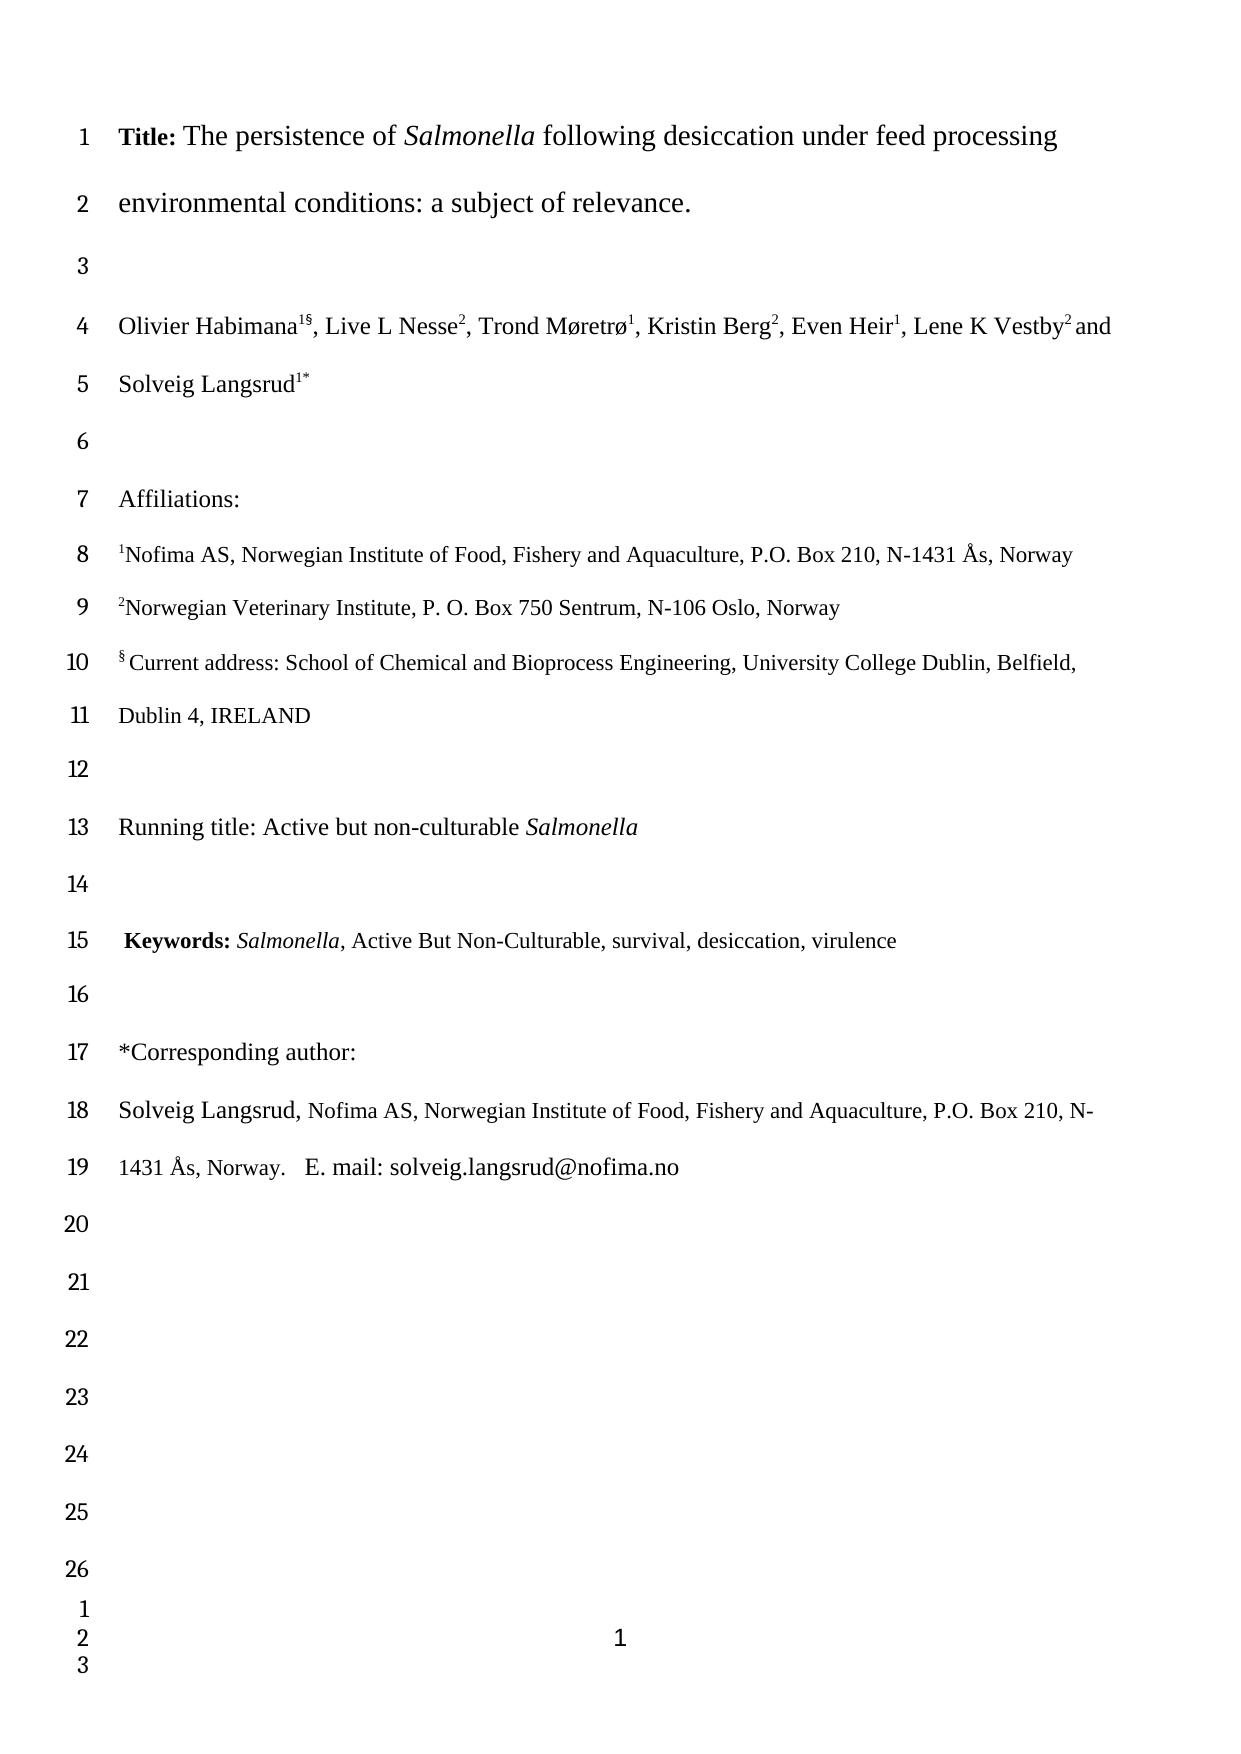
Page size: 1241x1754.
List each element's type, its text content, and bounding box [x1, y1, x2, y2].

text Keywords: Salmonella, Active But Non-Culturable, survival, desiccation, virulence [118, 927, 1122, 954]
text 2Norwegian Veterinary Institute, P. O. Box 750 Sentrum, N-106 Oslo, Norway [118, 594, 1122, 621]
text § Current address: School of Chemical and Bioprocess Engineering, University College Dublin, Belfield, Dublin 4, IRELAND [118, 647, 1122, 728]
text Olivier Habimana1§, Live L Nesse2, Trond Møretrø1, Kristin Berg2, Even Heir1, Lene K Vestby2 and Solveig Langsrud1* [118, 310, 1122, 398]
text Affiliations: [118, 484, 1122, 513]
text Solveig Langsrud, Nofima AS, Norwegian Institute of Food, Fishery and Aquaculture, P.O. Box 210, N-1431 Ås, Norway. E. mail: solveig.langsrud@nofima.no [118, 1095, 1122, 1181]
text 1Nofima AS, Norwegian Institute of Food, Fishery and Aquaculture, P.O. Box 210, N-1431 Ås, Norway [118, 542, 1122, 568]
text Title: The persistence of Salmonella following desiccation under feed processing environmental conditions: a subject of relevance. [118, 118, 1122, 219]
text Running title: Active but non-culturable Salmonella [118, 812, 1122, 841]
text *Corresponding author: [118, 1037, 1122, 1066]
